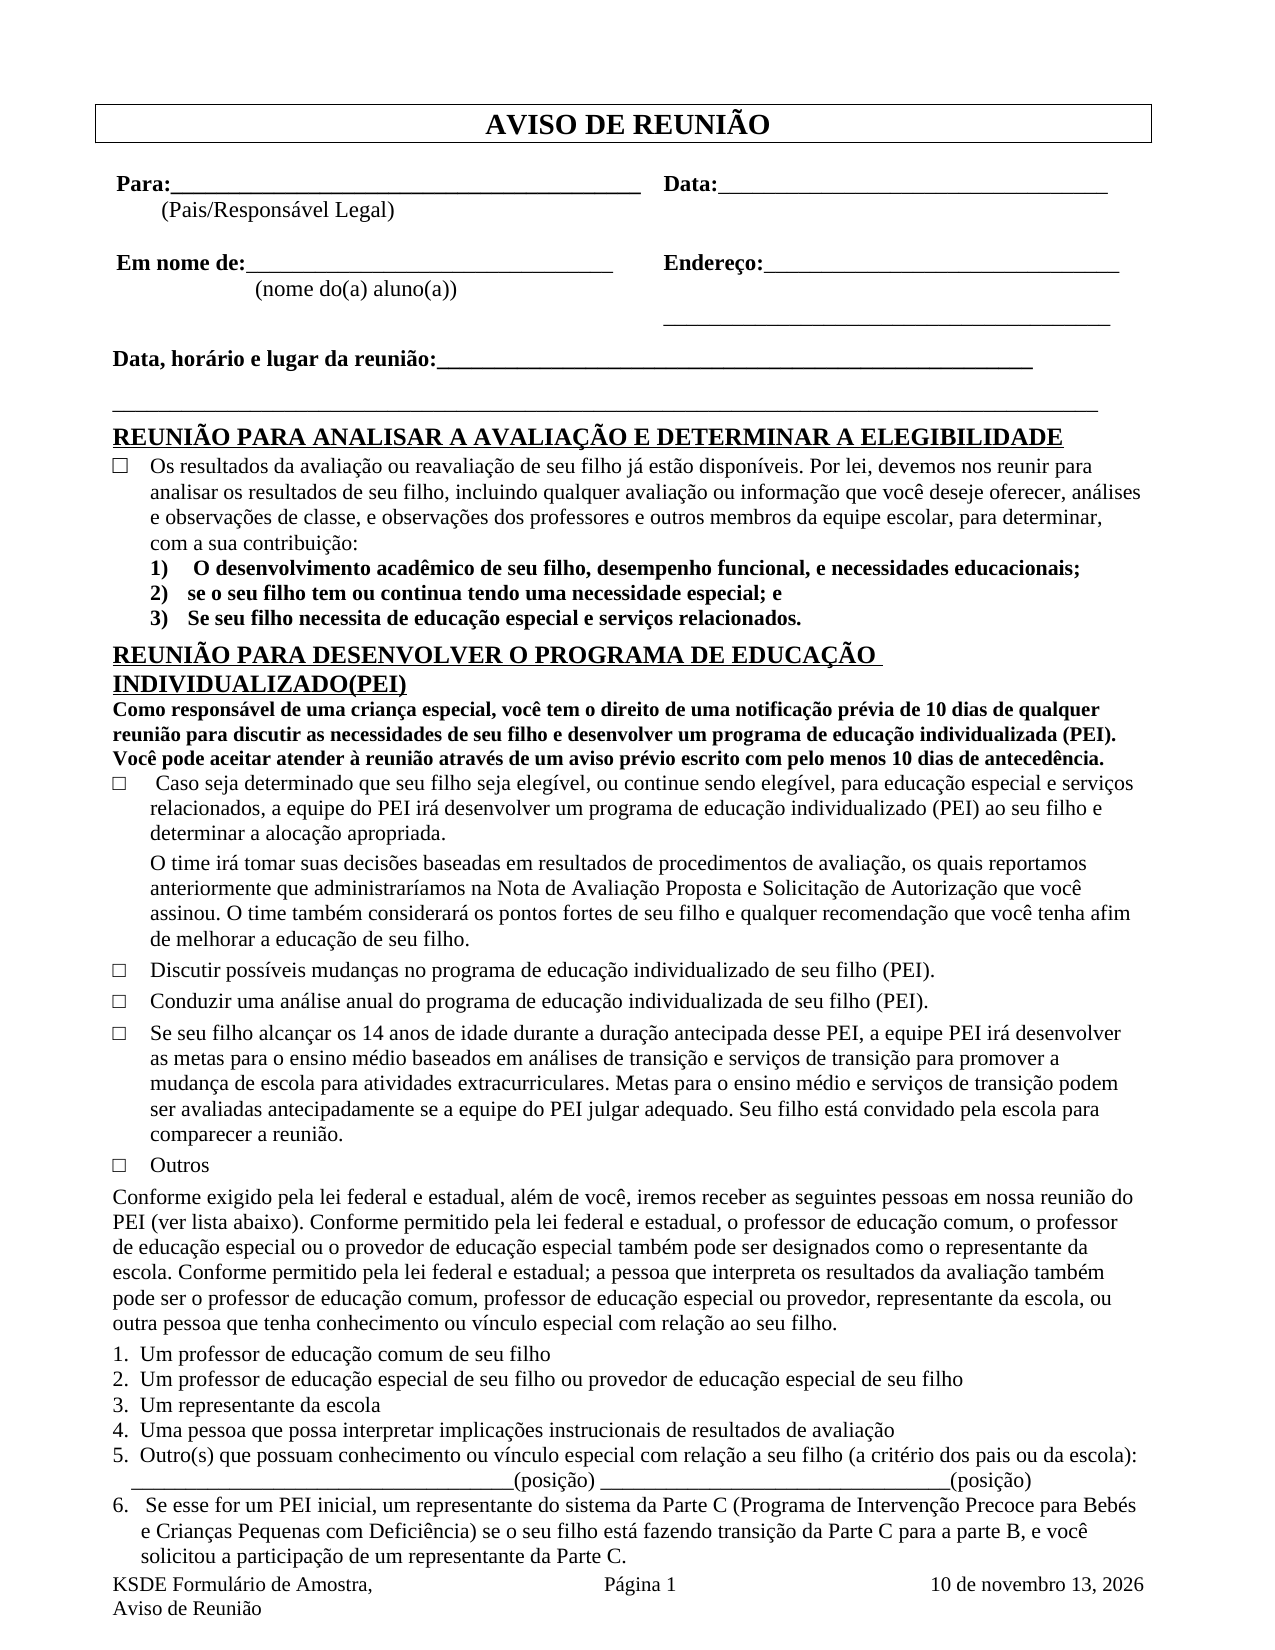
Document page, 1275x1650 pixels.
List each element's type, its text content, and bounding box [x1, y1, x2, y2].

text 4. Uma pessoa que possa interpretar implicações instrucionais de resultados de avaliação [112, 1417, 1143, 1442]
text □ Os resultados da avaliação ou reavaliação de seu filho já estão disponíveis. Por lei, devemos nos reunir para analisar os resultados de seu filho, incluindo qualquer avaliação ou informação que você deseje oferecer, análises e observações de classe, e observações dos professores e outros membros da equipe escolar, para determinar, com a sua contribuição: [112, 450, 1143, 555]
table_header Data:__________________________________ [652, 144, 1147, 249]
text REUNIÃO PARA DESENVOLVER O PROGRAMA DE EDUCAÇÃO INDIVIDUALIZADO(PEI) [112, 640, 1143, 697]
text Data, horário e lugar da reunião:____________________________________________________ [112, 345, 1143, 371]
text 3. Um representante da escola [112, 1392, 1143, 1417]
subtitle AVISO DE REUNIÃO [96, 105, 1151, 142]
text 1. Um professor de educação comum de seu filho [112, 1341, 1143, 1366]
text □ Discutir possíveis mudanças no programa de educação individualizado de seu filho (PEI). [112, 957, 1143, 982]
list Se seu filho necessita de educação especial e serviços relacionados. [150, 605, 1143, 630]
text □ Outros [112, 1152, 1143, 1177]
text 5. Outro(s) que possuam conhecimento ou vínculo especial com relação a seu filho (a critério dos pais ou da escola): [112, 1442, 1143, 1467]
list O desenvolvimento acadêmico de seu filho, desempenho funcional, e necessidades educacionais; [150, 555, 1143, 580]
text REUNIÃO PARA ANALISAR A AVALIAÇÃO E DETERMINAR A ELEGIBILIDADE [112, 422, 1143, 450]
text 2. Um professor de educação especial de seu filho ou provedor de educação especial de seu filho [112, 1366, 1143, 1392]
table_header Para:_________________________________________ (Pais/Responsável Legal) [105, 144, 652, 249]
table_cell Endereço:_______________________________ _______________________________________ [652, 249, 1147, 328]
text □ Caso seja determinado que seu filho seja elegível, ou continue sendo elegível, para educação especial e serviços relacionados, a equipe do PEI irá desenvolver um programa de educação individualizado (PEI) ao seu filho e determinar a alocação apropriada. O time irá tomar suas decisões baseadas em resultados de procedimentos de avaliação, os quais reportamos anteriormente que administraríamos na Nota de Avaliação Proposta e Solicitação de Autorização que você assinou. O time também considerará os pontos fortes de seu filho e qualquer recomendação que você tenha afim de melhorar a educação de seu filho. [112, 769, 1143, 951]
table_cell Em nome de:________________________________ (nome do(a) aluno(a)) [105, 249, 652, 328]
text □ Conduzir uma análise anual do programa de educação individualizada de seu filho (PEI). [112, 988, 1143, 1014]
text Como responsável de uma criança especial, você tem o direito de uma notificação prévia de 10 dias de qualquer reunião para discutir as necessidades de seu filho e desenvolver um programa de educação individualizada (PEI). Você pode aceitar atender à reunião através de um aviso prévio escrito com pelo menos 10 dias de antecedência. [112, 697, 1143, 769]
text Conforme exigido pela lei federal e estadual, além de você, iremos receber as seguintes pessoas em nossa reunião do PEI (ver lista abaixo). Conforme permitido pela lei federal e estadual, o professor de educação comum, o professor de educação especial ou o provedor de educação especial também pode ser designados como o representante da escola. Conforme permitido pela lei federal e estadual; a pessoa que interpreta os resultados da avaliação também pode ser o professor de educação comum, professor de educação especial ou provedor, representante da escola, ou outra pessoa que tenha conhecimento ou vínculo especial com relação ao seu filho. [112, 1184, 1143, 1335]
text ___________________________________(posição) ________________________________(posição) [131, 1467, 1143, 1492]
text 6. Se esse for um PEI inicial, um representante do sistema da Parte C (Programa de Intervenção Precoce para Bebés e Crianças Pequenas com Deficiência) se o seu filho está fazendo transição da Parte C para a parte B, e você solicitou a participação de um representante da Parte C. [112, 1492, 1143, 1568]
list se o seu filho tem ou continua tendo uma necessidade especial; e [150, 580, 1143, 605]
text ______________________________________________________________________________________ [112, 388, 1143, 414]
text □ Se seu filho alcançar os 14 anos de idade durante a duração antecipada desse PEI, a equipe PEI irá desenvolver as metas para o ensino médio baseados em análises de transição e serviços de transição para promover a mudança de escola para atividades extracurriculares. Metas para o ensino médio e serviços de transição podem ser avaliadas antecipadamente se a equipe do PEI julgar adequado. Seu filho está convidado pela escola para comparecer a reunião. [112, 1020, 1143, 1146]
